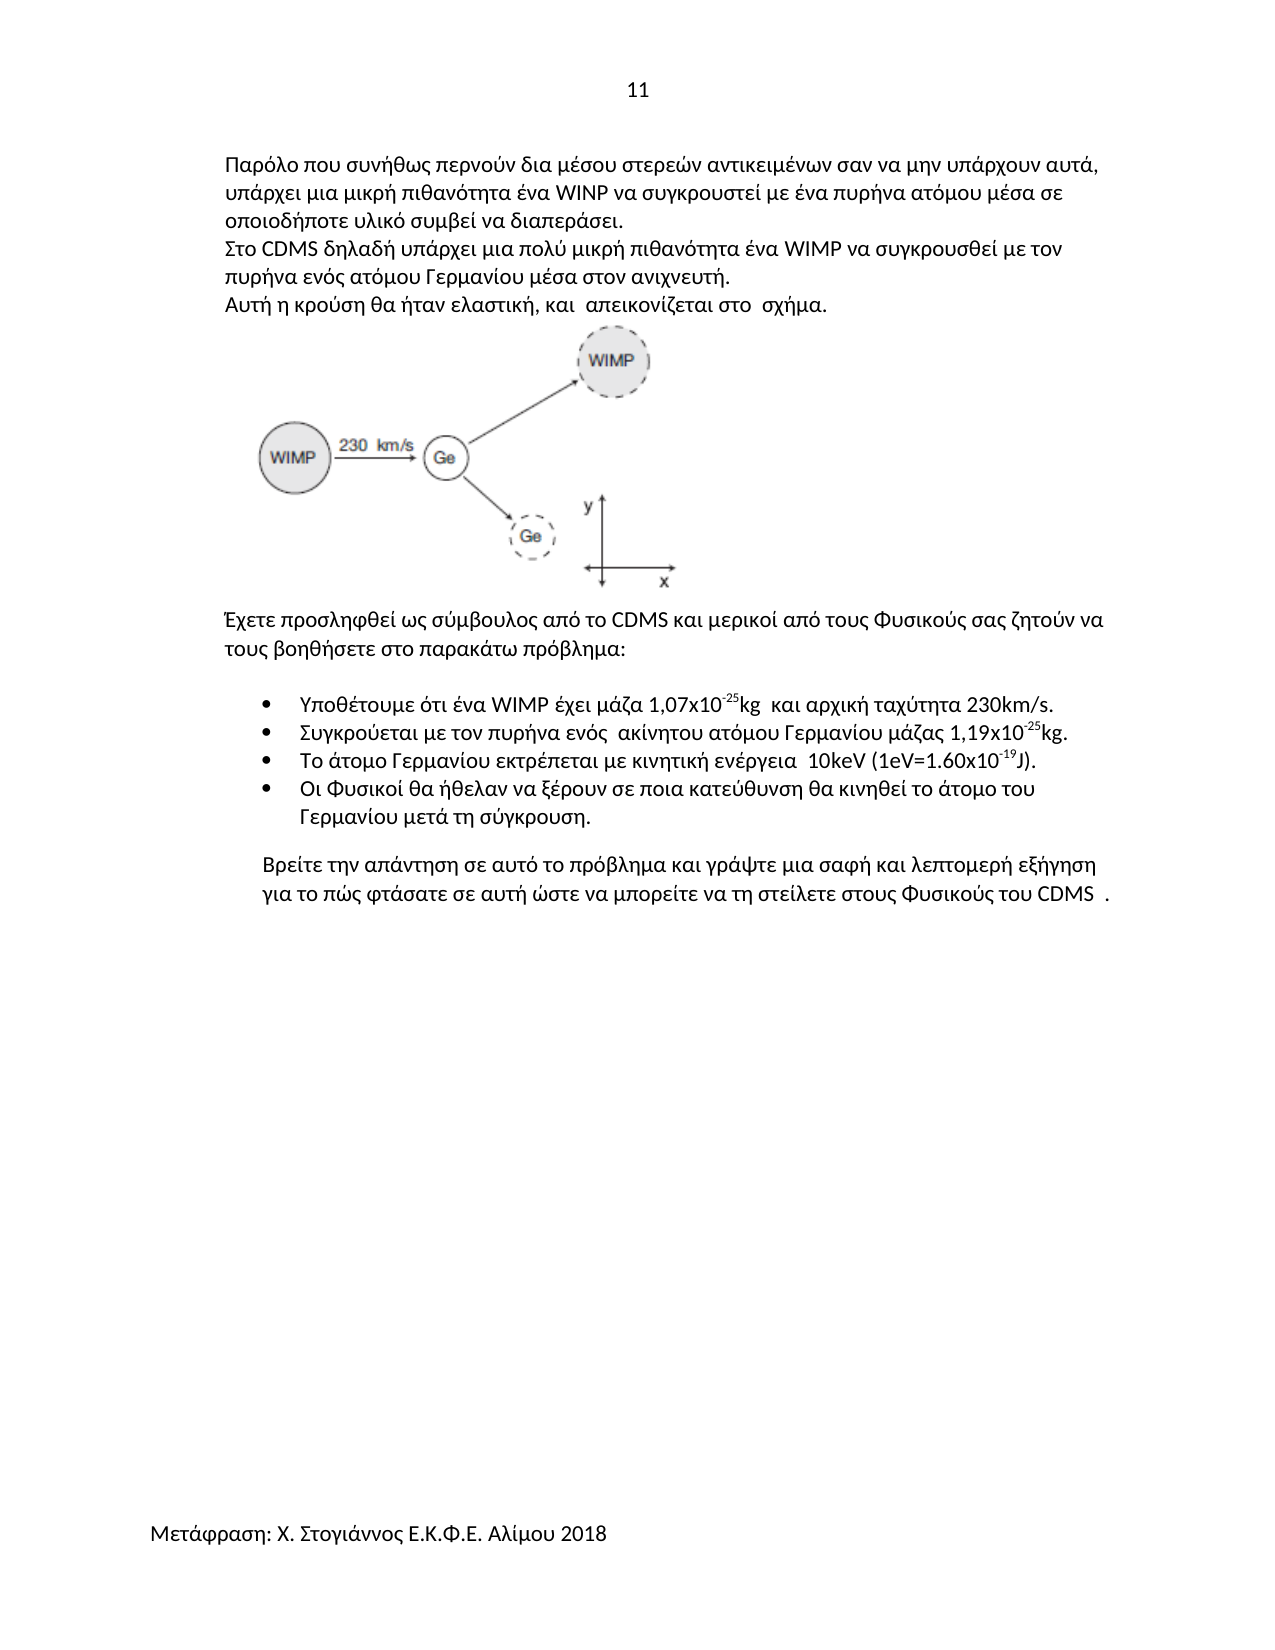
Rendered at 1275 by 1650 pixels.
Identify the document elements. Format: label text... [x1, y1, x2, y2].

text Βρείτε την απάντηση σε αυτό το πρόβλημα και γράψτε μια σαφή και λεπτομερή εξήγηση για το πώς φτάσατε σε αυτή ώστε να μπορείτε να τη στείλετε στους Φυσικούς του CDMS . [262, 851, 1125, 907]
list Οι Φυσικοί θα ήθελαν να ξέρουν σε ποια κατεύθυνση θα κινηθεί το άτομο του Γερμανίου μετά τη σύγκρουση. [262, 774, 1125, 830]
list Παρόλο που συνήθως περνούν δια μέσου στερεών αντικειμένων σαν να μην υπάρχουν αυτά, υπάρχει μια μικρή πιθανότητα ένα WINP να συγκρουστεί με ένα πυρήνα ατόμου μέσα σε οποιοδήποτε υλικό συμβεί να διαπεράσει. [225, 150, 1125, 234]
list Στο CDMS δηλαδή υπάρχει μια πολύ μικρή πιθανότητα ένα WIMP να συγκρουσθεί με τον πυρήνα ενός ατόμου Γερμανίου μέσα στον ανιχνευτή. [225, 234, 1125, 290]
list Συγκρούεται με τον πυρήνα ενός ακίνητου ατόμου Γερμανίου μάζας 1,19x10-25kg. [262, 718, 1125, 746]
list Το άτομο Γερμανίου εκτρέπεται με κινητική ενέργεια 10keV (1eV=1.60x10-19J). [262, 746, 1125, 774]
list Έχετε προσληφθεί ως σύμβουλος από το CDMS και μερικοί από τους Φυσικούς σας ζητούν να τους βοηθήσετε στο παρακάτω πρόβλημα: [225, 606, 1125, 662]
list Αυτή η κρούση θα ήταν ελαστική, και απεικονίζεται στο σχήμα. [225, 290, 1125, 318]
list Υποθέτουμε ότι ένα WIMP έχει μάζα 1,07x10-25kg και αρχική ταχύτητα 230km/s. [262, 690, 1125, 718]
